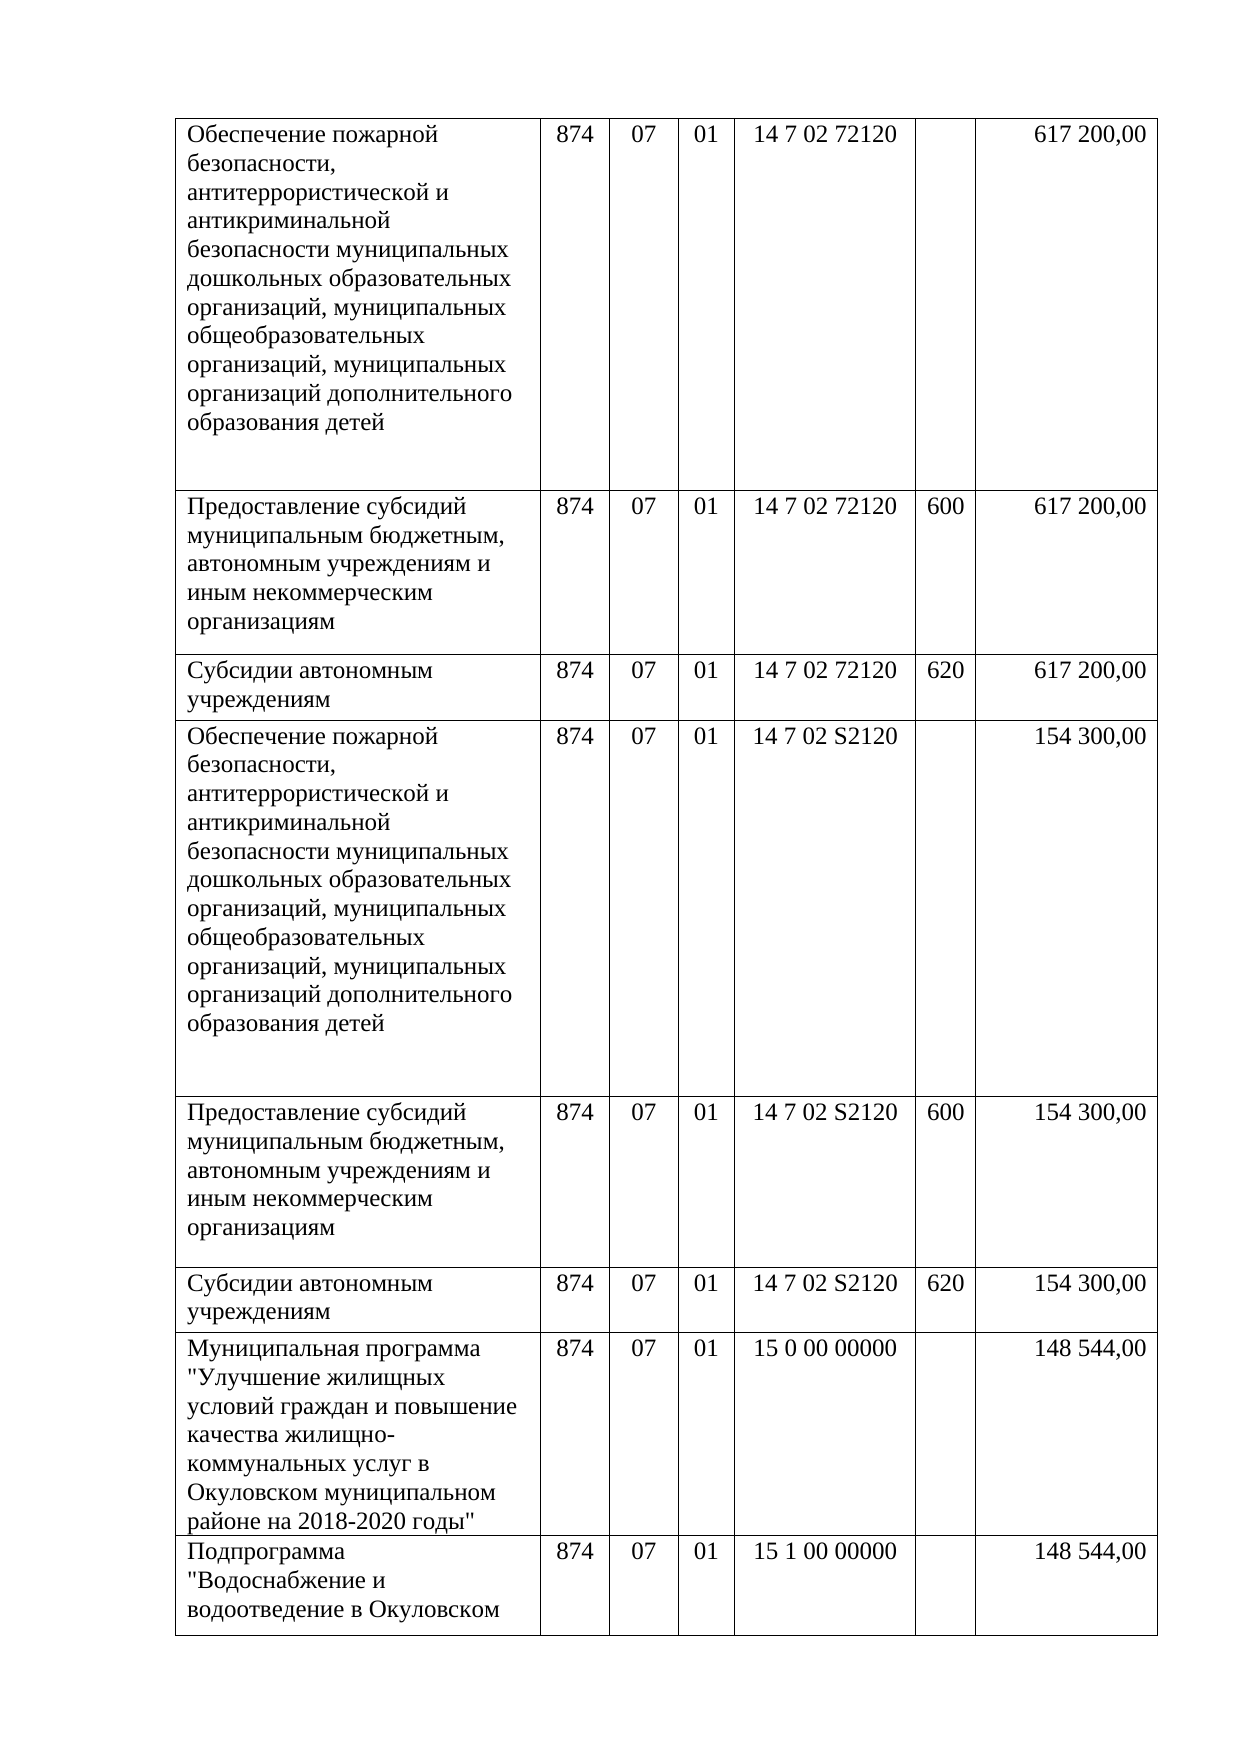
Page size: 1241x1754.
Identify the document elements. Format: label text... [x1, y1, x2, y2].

table_cell 07 [610, 1268, 678, 1332]
table_cell 07 [610, 1097, 678, 1267]
table_cell 600 [916, 491, 975, 654]
table_cell 07 [610, 1333, 678, 1535]
table_cell Субсидии автономным учреждениям [176, 1268, 540, 1332]
table_cell 01 [679, 1333, 734, 1535]
table_cell 07 [610, 1536, 678, 1635]
table_cell Муниципальная программа "Улучшение жилищных условий граждан и повышение качества жилищно-коммунальных услуг в Окуловском муниципальном районе на 2018-2020 годы" [176, 1333, 540, 1535]
table_cell 14 7 02 72120 [735, 491, 915, 654]
table_cell 154 300,00 [976, 721, 1157, 1096]
table_cell 874 [541, 119, 609, 490]
table_cell 07 [610, 655, 678, 720]
table_cell Предоставление субсидий муниципальным бюджетным, автономным учреждениям и иным некоммерческим организациям [176, 1097, 540, 1267]
table_cell Обеспечение пожарной безопасности, антитеррористической и антикриминальной безопасности муниципальных дошкольных образовательных организаций, муниципальных общеобразовательных организаций, муниципальных организаций дополнительного образования детей [176, 721, 540, 1096]
table_cell 01 [679, 721, 734, 1096]
table_cell 07 [610, 721, 678, 1096]
table_cell 874 [541, 1333, 609, 1535]
table_cell Обеспечение пожарной безопасности, антитеррористической и антикриминальной безопасности муниципальных дошкольных образовательных организаций, муниципальных общеобразовательных организаций, муниципальных организаций дополнительного образования детей [176, 119, 540, 490]
table_cell 620 [916, 1268, 975, 1332]
table_cell Субсидии автономным учреждениям [176, 655, 540, 720]
table_cell 07 [610, 491, 678, 654]
table_cell 01 [679, 491, 734, 654]
table_cell 874 [541, 1097, 609, 1267]
table_cell 620 [916, 655, 975, 720]
table_cell 01 [679, 1268, 734, 1332]
table_cell 14 7 02 72120 [735, 655, 915, 720]
table_cell 148 544,00 [976, 1536, 1157, 1635]
table_cell 14 7 02 72120 [735, 119, 915, 490]
table_cell 874 [541, 1268, 609, 1332]
table_cell 15 0 00 00000 [735, 1333, 915, 1535]
table_cell 154 300,00 [976, 1268, 1157, 1332]
table_cell 617 200,00 [976, 119, 1157, 490]
table_cell 617 200,00 [976, 491, 1157, 654]
table_cell 01 [679, 119, 734, 490]
table_cell 874 [541, 491, 609, 654]
table_cell [916, 1333, 975, 1535]
table_cell 154 300,00 [976, 1097, 1157, 1267]
table_cell 148 544,00 [976, 1333, 1157, 1535]
table_cell 07 [610, 119, 678, 490]
table_cell 01 [679, 1097, 734, 1267]
table_cell 14 7 02 S2120 [735, 1097, 915, 1267]
table_cell Предоставление субсидий муниципальным бюджетным, автономным учреждениям и иным некоммерческим организациям [176, 491, 540, 654]
table_cell 617 200,00 [976, 655, 1157, 720]
table_cell 01 [679, 655, 734, 720]
table_cell 15 1 00 00000 [735, 1536, 915, 1635]
table_cell 874 [541, 721, 609, 1096]
table_cell 14 7 02 S2120 [735, 721, 915, 1096]
table_cell [916, 721, 975, 1096]
table_cell 600 [916, 1097, 975, 1267]
table_cell 874 [541, 1536, 609, 1635]
table_cell [916, 1536, 975, 1635]
table_cell 874 [541, 655, 609, 720]
table_cell 14 7 02 S2120 [735, 1268, 915, 1332]
table_cell [916, 119, 975, 490]
table_cell 01 [679, 1536, 734, 1635]
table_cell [176, 1536, 540, 1635]
